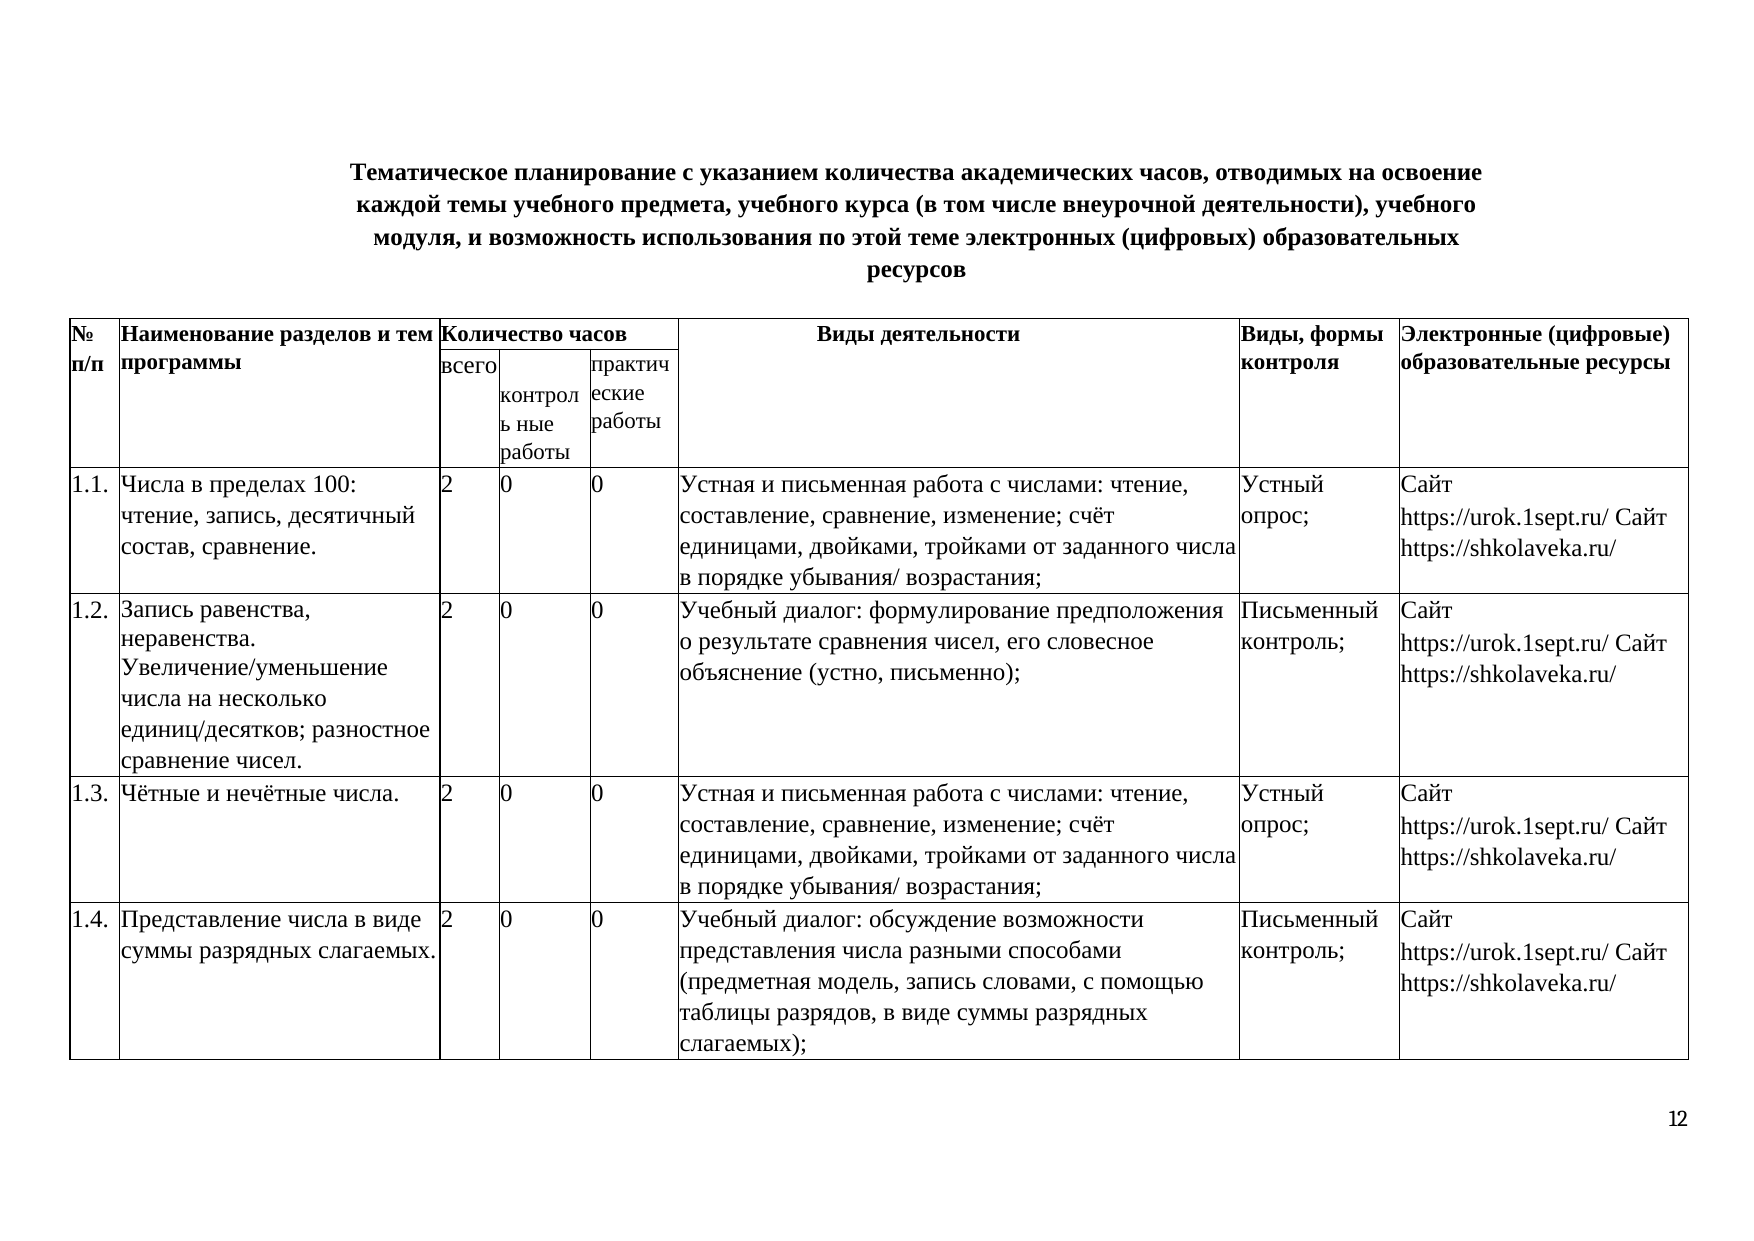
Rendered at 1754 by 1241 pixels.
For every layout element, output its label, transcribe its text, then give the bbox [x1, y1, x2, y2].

table_header Виды, формы контроля [1240, 319, 1399, 467]
table_header Наименование разделов и тем программы [120, 319, 439, 467]
table_cell Письменный контроль; [1240, 594, 1399, 776]
table_cell 0 [591, 777, 678, 902]
table_cell Числа в пределах 100: чтение, запись, десятичный состав, сравнение. [120, 468, 439, 593]
table_cell Письменный контроль; [1240, 903, 1399, 1059]
table_cell 2 [441, 468, 499, 593]
table_cell Запись равенства, неравенства. Увеличение/уменьшение числа на несколько единиц/десятков; разностное сравнение чисел. [120, 594, 439, 776]
table_cell 1.4. [71, 903, 119, 1059]
text Тематическое планирование с указанием количества академических часов, отводимых на освоение каждой темы учебного предмета, учебного курса (в том числе внеурочной деятельности), учебного модуля, и возможность использования по этой теме электронных (цифровых) образовательных ресурсов [338, 157, 1494, 283]
table_cell Учебный диалог: формулирование предположения о результате сравнения чисел, его словесное объяснение (устно, письменно); [679, 594, 1239, 776]
table_cell Сайт https://urok.1sept.ru/ Сайт https://shkolaveka.ru/ [1400, 777, 1688, 902]
table_cell 1.3. [71, 777, 119, 902]
table_cell Устная и письменная работа с числами: чтение, составление, сравнение, изменение; счёт единицами, двойками, тройками от заданного числа в порядке убывания/ возрастания; [679, 777, 1239, 902]
table_cell Учебный диалог: обсуждение возможности представления числа разными способами (предметная модель, запись словами, с помощью таблицы разрядов, в виде суммы разрядных слагаемых); [679, 903, 1239, 1059]
table_cell 0 [591, 468, 678, 593]
table_cell 2 [441, 903, 499, 1059]
table_cell 0 [591, 903, 678, 1059]
table_cell Представление числа в виде суммы разрядных слагаемых. [120, 903, 439, 1059]
table_cell практич еские работы [591, 350, 678, 467]
table_header № п/п [71, 319, 119, 467]
table_cell Чётные и нечётные числа. [120, 777, 439, 902]
table_cell Устная и письменная работа с числами: чтение, составление, сравнение, изменение; счёт единицами, двойками, тройками от заданного числа в порядке убывания/ возрастания; [679, 468, 1239, 593]
table_cell 0 [500, 777, 590, 902]
table_cell 2 [441, 777, 499, 902]
table_cell 1.1. [71, 468, 119, 593]
table_cell контроль ные работы [500, 350, 590, 467]
table_cell 0 [500, 468, 590, 593]
table_header Электронные (цифровые) образовательные ресурсы [1400, 319, 1688, 467]
table_cell 0 [500, 594, 590, 776]
table_header Количество часов [441, 319, 678, 348]
table_cell Сайт https://urok.1sept.ru/ Сайт https://shkolaveka.ru/ [1400, 594, 1688, 776]
table_cell 0 [591, 594, 678, 776]
table_header Виды деятельности [679, 319, 1239, 467]
table_cell всего [441, 350, 499, 467]
table_cell 1.2. [71, 594, 119, 776]
table_cell 0 [500, 903, 590, 1059]
table_cell Сайт https://urok.1sept.ru/ Сайт https://shkolaveka.ru/ [1400, 468, 1688, 593]
table_cell 2 [441, 594, 499, 776]
table_cell Устный опрос; [1240, 468, 1399, 593]
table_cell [1400, 903, 1688, 1059]
table_cell Устный опрос; [1240, 777, 1399, 902]
